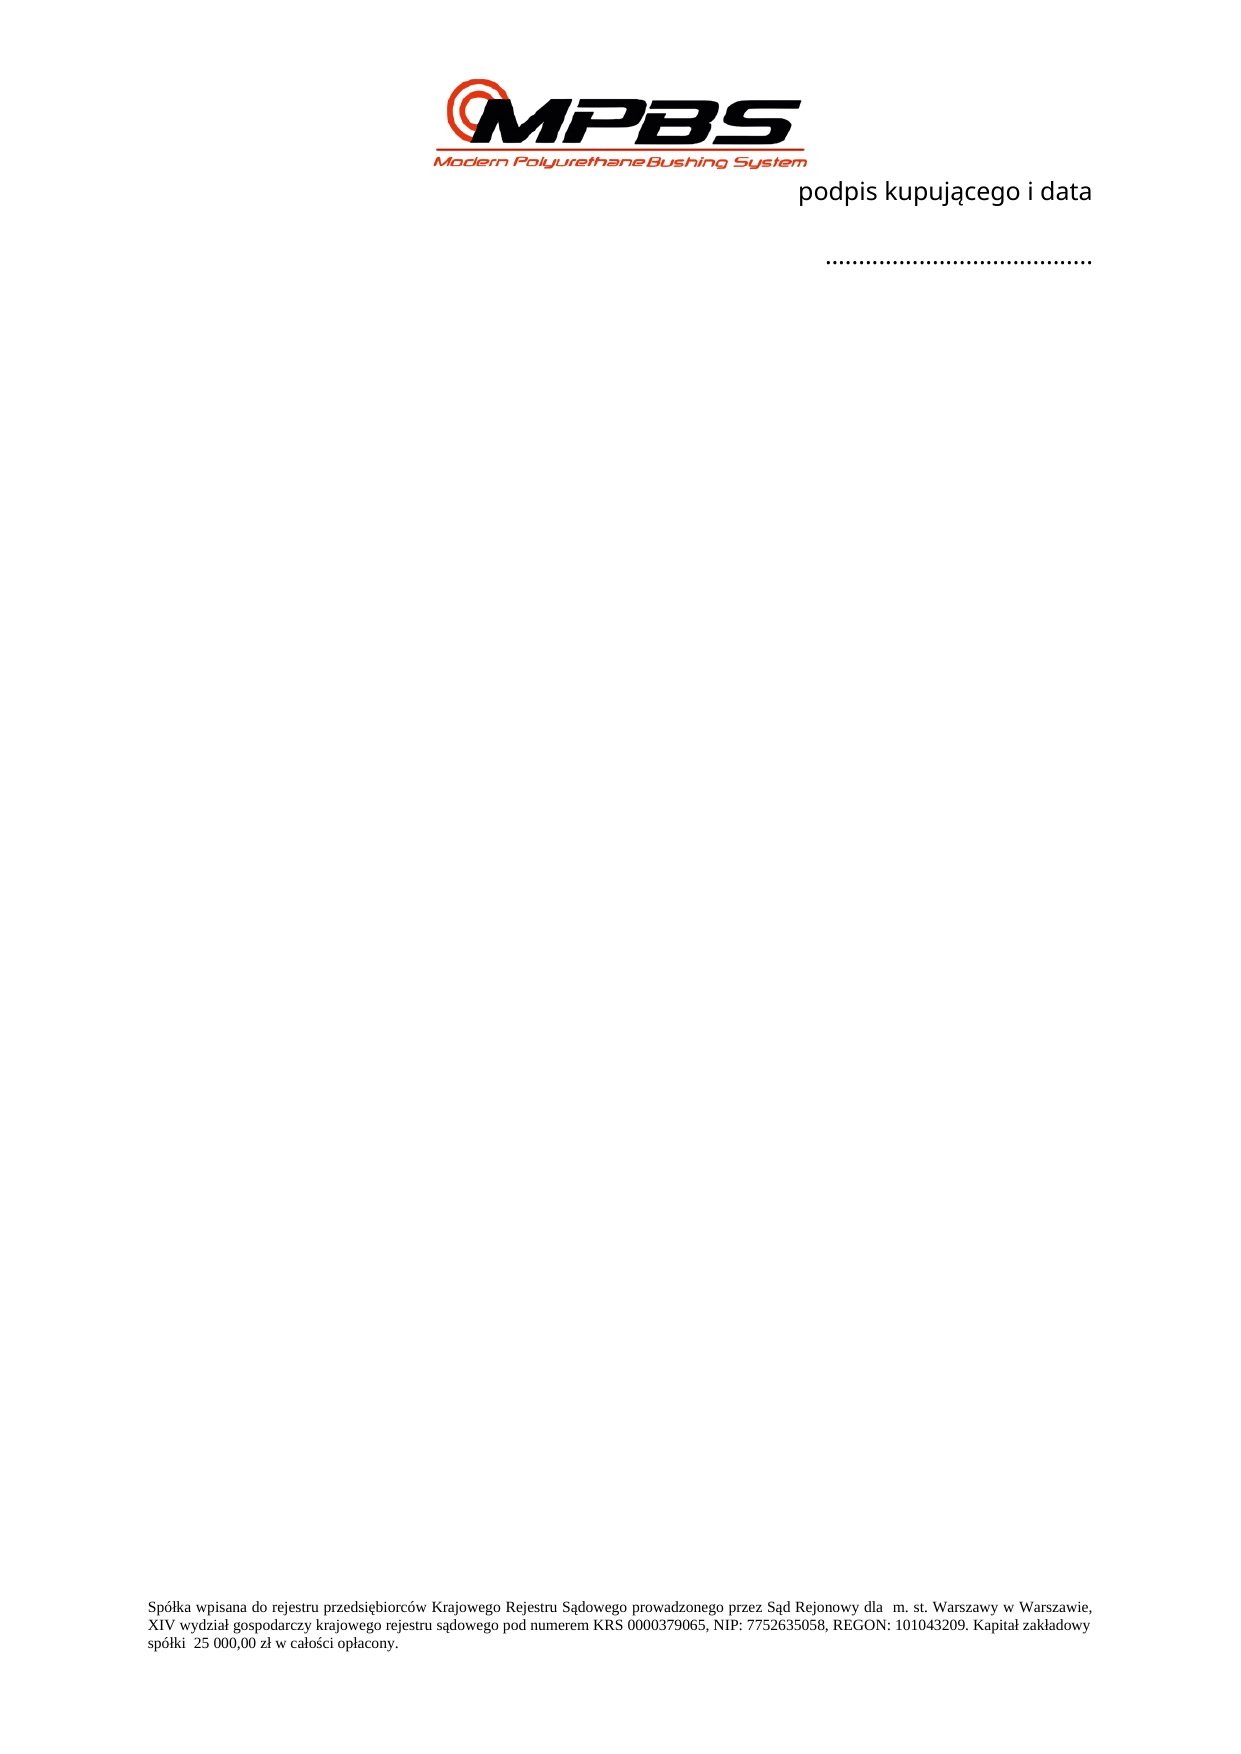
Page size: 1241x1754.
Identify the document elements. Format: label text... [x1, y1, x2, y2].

picture [433, 73, 807, 174]
text podpis kupującego i data [148, 174, 1093, 208]
text …..................................... [148, 237, 1093, 271]
